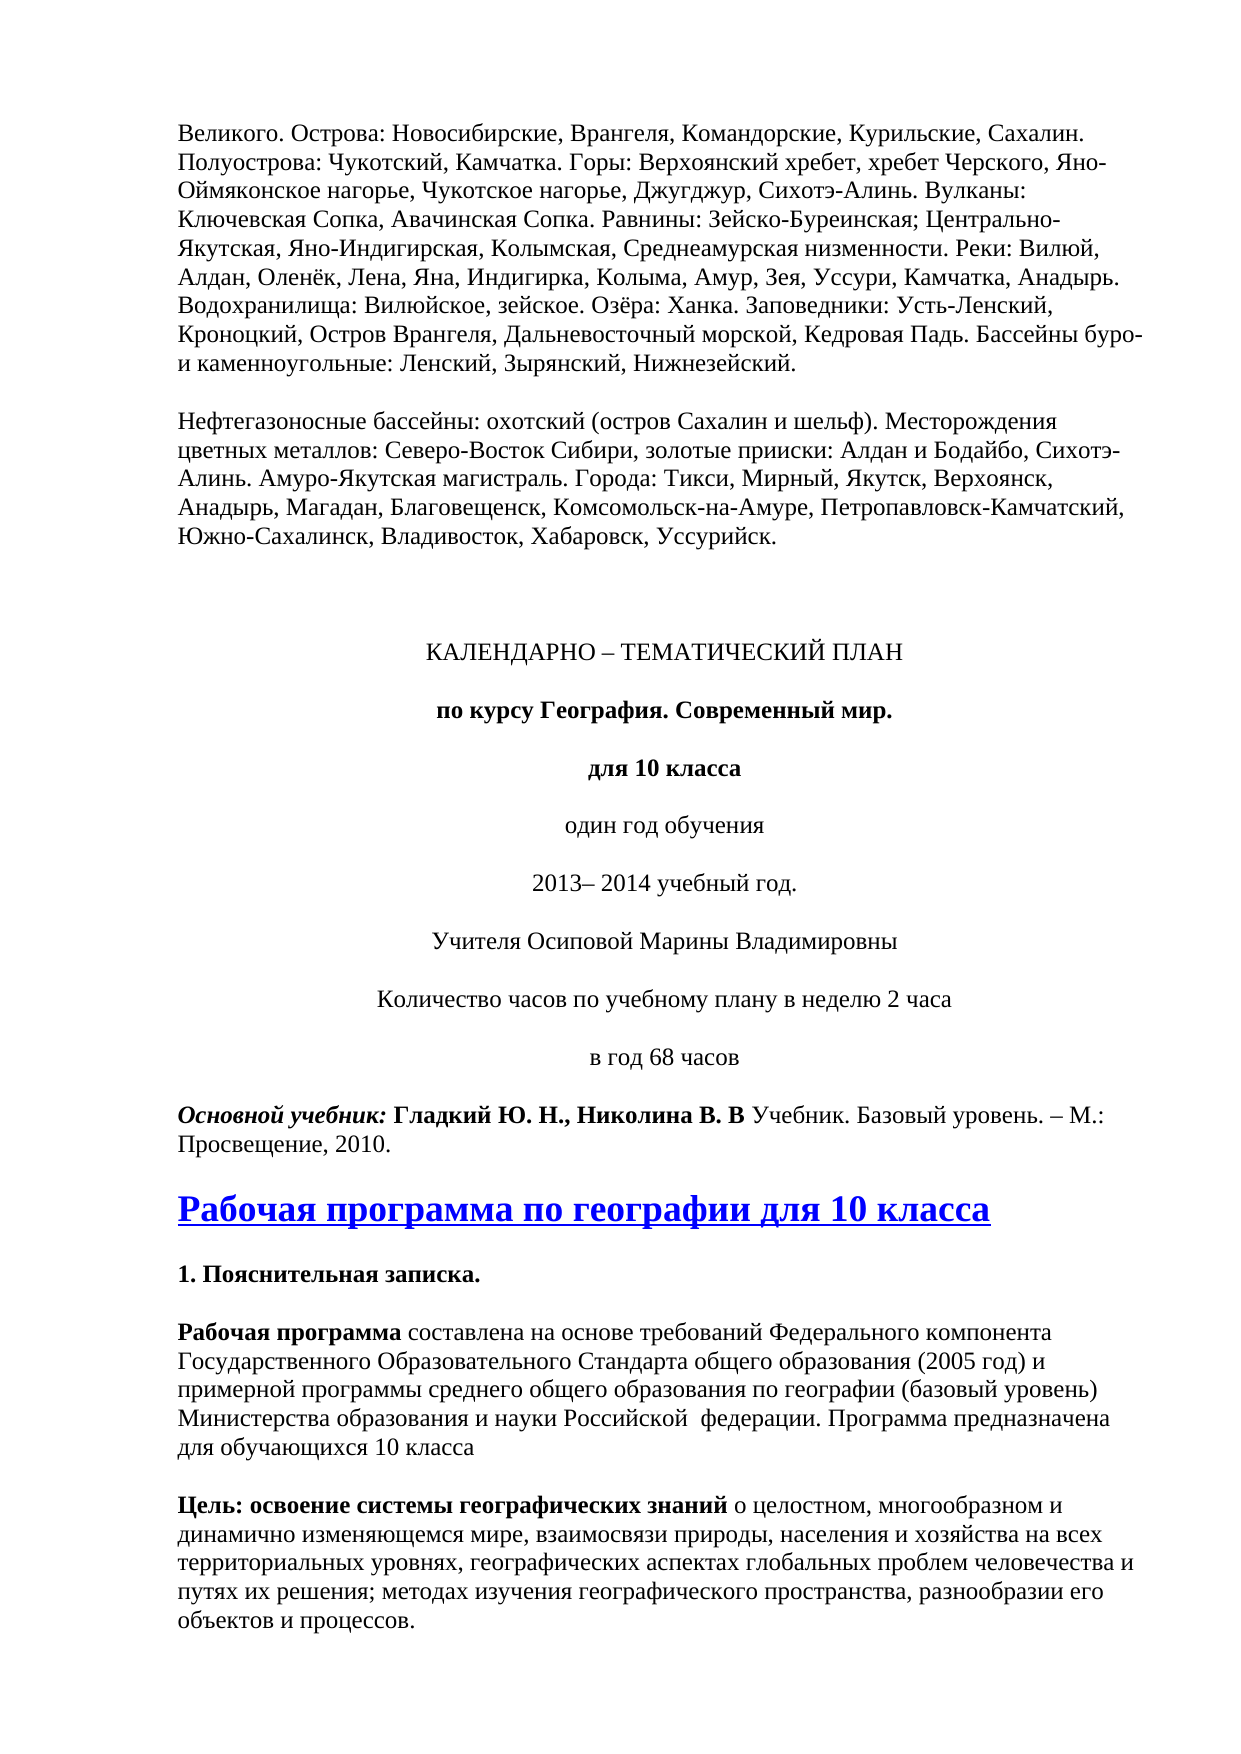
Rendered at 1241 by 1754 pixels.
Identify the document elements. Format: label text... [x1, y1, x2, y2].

text для 10 класса [177, 753, 1152, 781]
text в год 68 часов [177, 1042, 1152, 1071]
text Рабочая программа составлена на основе требований Федерального компонента Государственного Образовательного Стандарта общего образования (2005 год) и примерной программы среднего общего образования по географии (базовый уровень) Министерства образования и науки Российской федерации. Программа предназначена для обучающихся 10 класса [177, 1317, 1152, 1461]
text КАЛЕНДАРНО – ТЕМАТИЧЕСКИЙ ПЛАН [177, 637, 1152, 666]
text Цель: освоение системы географических знаний о целостном, многообразном и динамично изменяющемся мире, взаимосвязи природы, населения и хозяйства на всех территориальных уровнях, географических аспектах глобальных проблем человечества и путях их решения; методах изучения географического пространства, разнообразии его объектов и процессов. [177, 1490, 1152, 1634]
text 1. Пояснительная записка. [177, 1259, 1152, 1288]
text Нефтегазоносные бассейны: охотский (остров Сахалин и шельф). Месторождения цветных металлов: Северо-Восток Сибири, золотые прииски: Алдан и Бодайбо, Сихотэ-Алинь. Амуро-Якутская магистраль. Города: Тикси, Мирный, Якутск, Верхоянск, Анадырь, Магадан, Благовещенск, Комсомольск-на-Амуре, Петропавловск-Камчатский, Южно-Сахалинск, Владивосток, Хабаровск, Уссурийск. [177, 406, 1152, 550]
text Рабочая программа по географии для 10 класса [177, 1187, 1152, 1230]
text Количество часов по учебному плану в неделю 2 часа [177, 984, 1152, 1013]
text один год обучения [177, 811, 1152, 839]
text 2013– 2014 учебный год. [177, 868, 1152, 897]
text по курсу География. Современный мир. [177, 695, 1152, 723]
text Основной учебник: Гладкий Ю. Н., Николина В. В Учебник. Базовый уровень. – М.: Просвещение, 2010. [177, 1100, 1152, 1158]
text Учителя Осиповой Марины Владимировны [177, 926, 1152, 955]
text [177, 118, 1152, 377]
